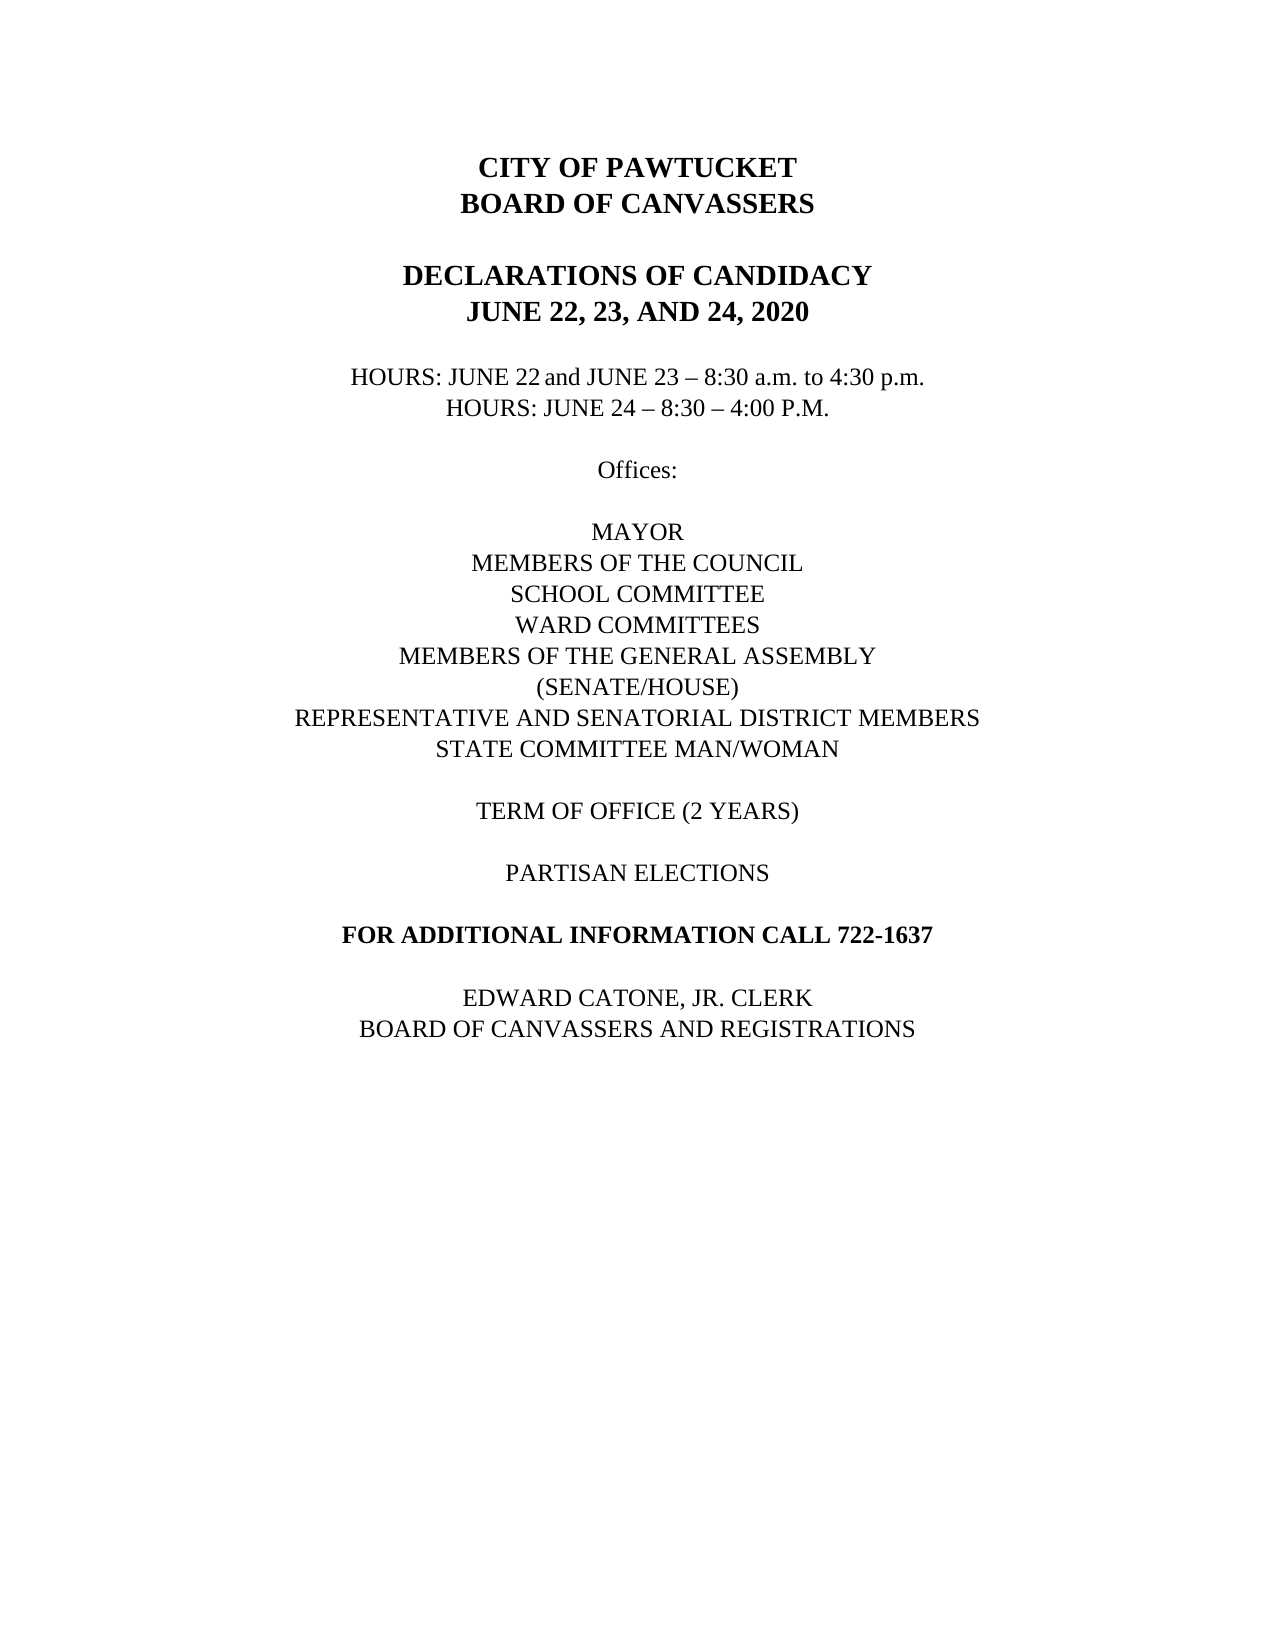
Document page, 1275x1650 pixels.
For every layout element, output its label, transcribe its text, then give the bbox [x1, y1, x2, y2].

text EDWARD CATONE, JR. CLERK [150, 983, 1125, 1011]
text WARD COMMITTEES [150, 610, 1125, 639]
text MEMBERS OF THE COUNCIL [150, 548, 1125, 577]
text REPRESENTATIVE AND SENATORIAL DISTRICT MEMBERS [150, 703, 1125, 732]
text HOURS: JUNE 24 – 8:30 – 4:00 P.M. [150, 393, 1125, 422]
text TERM OF OFFICE (2 YEARS) [150, 796, 1125, 825]
text SCHOOL COMMITTEE [150, 579, 1125, 608]
text (SENATE/HOUSE) [150, 672, 1125, 701]
text MAYOR [150, 517, 1125, 546]
text STATE COMMITTEE MAN/WOMAN [150, 734, 1125, 763]
text CITY OF PAWTUCKET [150, 150, 1125, 183]
text MEMBERS OF THE GENERAL ASSEMBLY [150, 641, 1125, 670]
text HOURS: JUNE 22 and JUNE 23 – 8:30 a.m. to 4:30 p.m. [150, 362, 1125, 391]
text DECLARATIONS OF CANDIDACY [150, 258, 1125, 292]
text PARTISAN ELECTIONS [150, 858, 1125, 887]
text JUNE 22, 23, AND 24, 2020 [150, 294, 1125, 328]
text FOR ADDITIONAL INFORMATION CALL 722-1637 [150, 921, 1125, 949]
text BOARD OF CANVASSERS [150, 186, 1125, 220]
text BOARD OF CANVASSERS AND REGISTRATIONS [150, 1014, 1125, 1042]
text Offices: [150, 455, 1125, 484]
